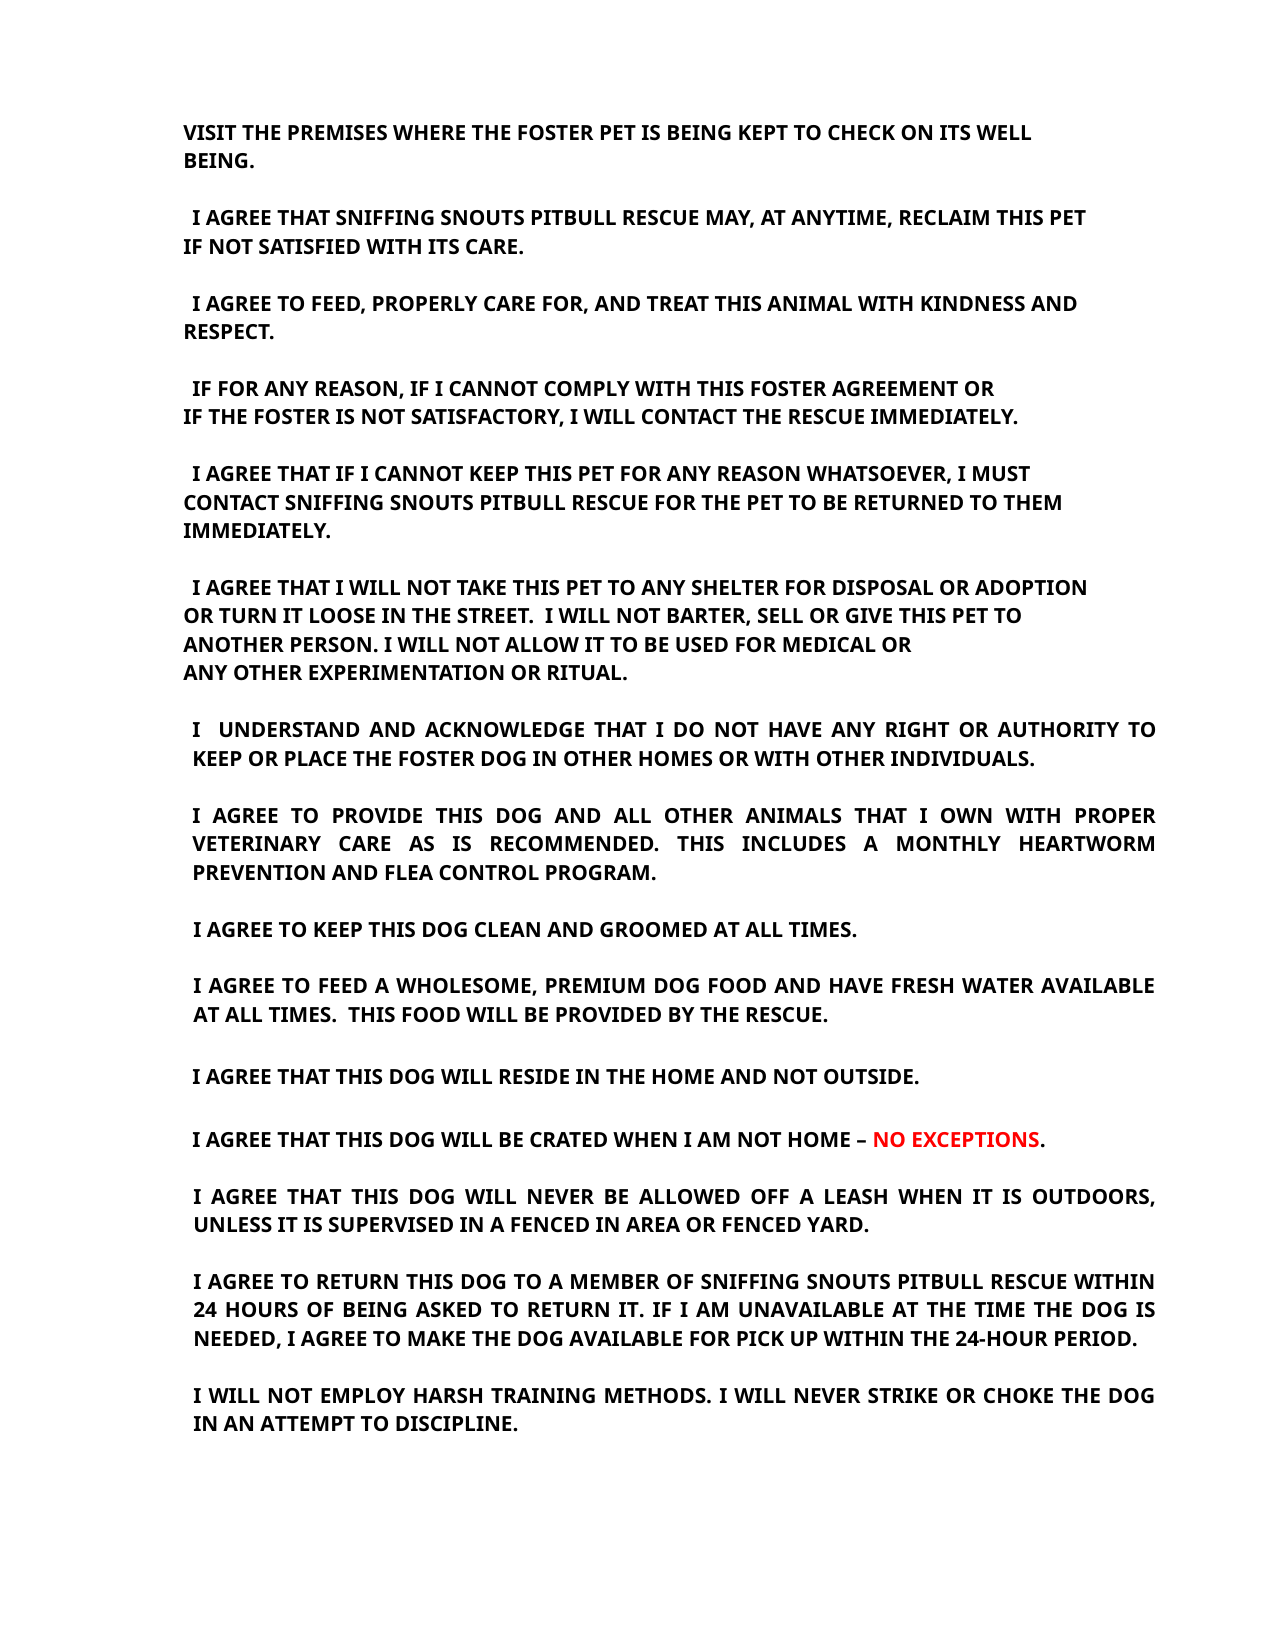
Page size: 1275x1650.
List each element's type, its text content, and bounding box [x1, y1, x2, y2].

text I AGREE THAT IF I CANNOT KEEP THIS PET FOR ANY REASON WHATSOEVER, I MUST [118, 459, 1157, 488]
text BEING. [118, 147, 1157, 175]
text I AGREE to feed a wholesome, premium dog food and have fresh water available at all times. This food will be provided by the rescue. [193, 972, 1157, 1028]
text ANY OTHER EXPERIMENTATION OR RITUAL. [118, 658, 1157, 687]
text I agree that this dog will reside in the home and not outside. [118, 1062, 1157, 1091]
text IMMEDIATELY. [118, 516, 1157, 545]
text I agree to provide this dog and all other animals that I own with proper veterinary care as is recommended. This includes a monthly heartworm prevention and flea control program. [192, 801, 1157, 886]
text IF NOT SATISFIED WITH ITS CARE. [118, 232, 1157, 260]
text OR TURN IT LOOSE IN THE STREET. I WILL NOT BARTER, SELL OR GIVE THIS PET TO [118, 602, 1157, 630]
text I agree that this dog will never be allowed off a leash when it is outdoors, unless it is supervised in a fenced in area or fenced yard. [193, 1182, 1157, 1239]
text IF THE FOSTER IS NOT SATISFACTORY, I WILL CONTACT THE RESCUE IMMEDIATELY. [118, 402, 1157, 431]
text I agree to return this dog to a member of SNIFFING SNOUTS PITBULL Rescue within 24 hours of being asked to return IT. If i am unavailable at the time the dog is needed, i agree to make the dog available for pick up within the 24-hour period. [193, 1267, 1157, 1352]
text RESPECT. [118, 317, 1157, 346]
text VISIT THE PREMISES WHERE THE FOSTER PET IS BEING KEPT TO CHECK ON ITS WELL [118, 118, 1157, 147]
text I AGREE THAT SNIFFING SNOUTS PITBULL RESCUE MAY, AT ANYTIME, RECLAIM THIS PET [118, 203, 1157, 232]
text I agree to keep this dog clean and groomed at all times. [193, 915, 1157, 943]
text ANOTHER PERSON. I WILL NOT ALLOW IT TO BE USED FOR MEDICAL OR [118, 630, 1157, 658]
text CONTACT SNIFFING SNOUTS PITBULL RESCUE FOR THE PET TO BE RETURNED TO THEM [118, 488, 1157, 516]
text i will not employ harsh training methods. i will never strike or choke the dog in an attempt to discipline. [193, 1381, 1157, 1438]
text I AGREE TO FEED, PROPERLY CARE FOR, AND TREAT THIS ANIMAL WITH KINDNESS AND [118, 289, 1157, 317]
text IF FOR ANY REASON, IF I CANNOT COMPLY WITH THIS FOSTER AGREEMENT OR [118, 374, 1157, 402]
text I agree that this dog will BE CRATED WHEN I AM NOT HOME – NO EXCEPTIONS. [118, 1125, 1157, 1153]
text I understand and acknowledge that I do not have any right or authority to keep or place the foster dog in other homes or with other individuals. [192, 716, 1157, 772]
text I AGREE THAT I WILL NOT TAKE THIS PET TO ANY SHELTER FOR DISPOSAL OR ADOPTION [118, 573, 1157, 602]
